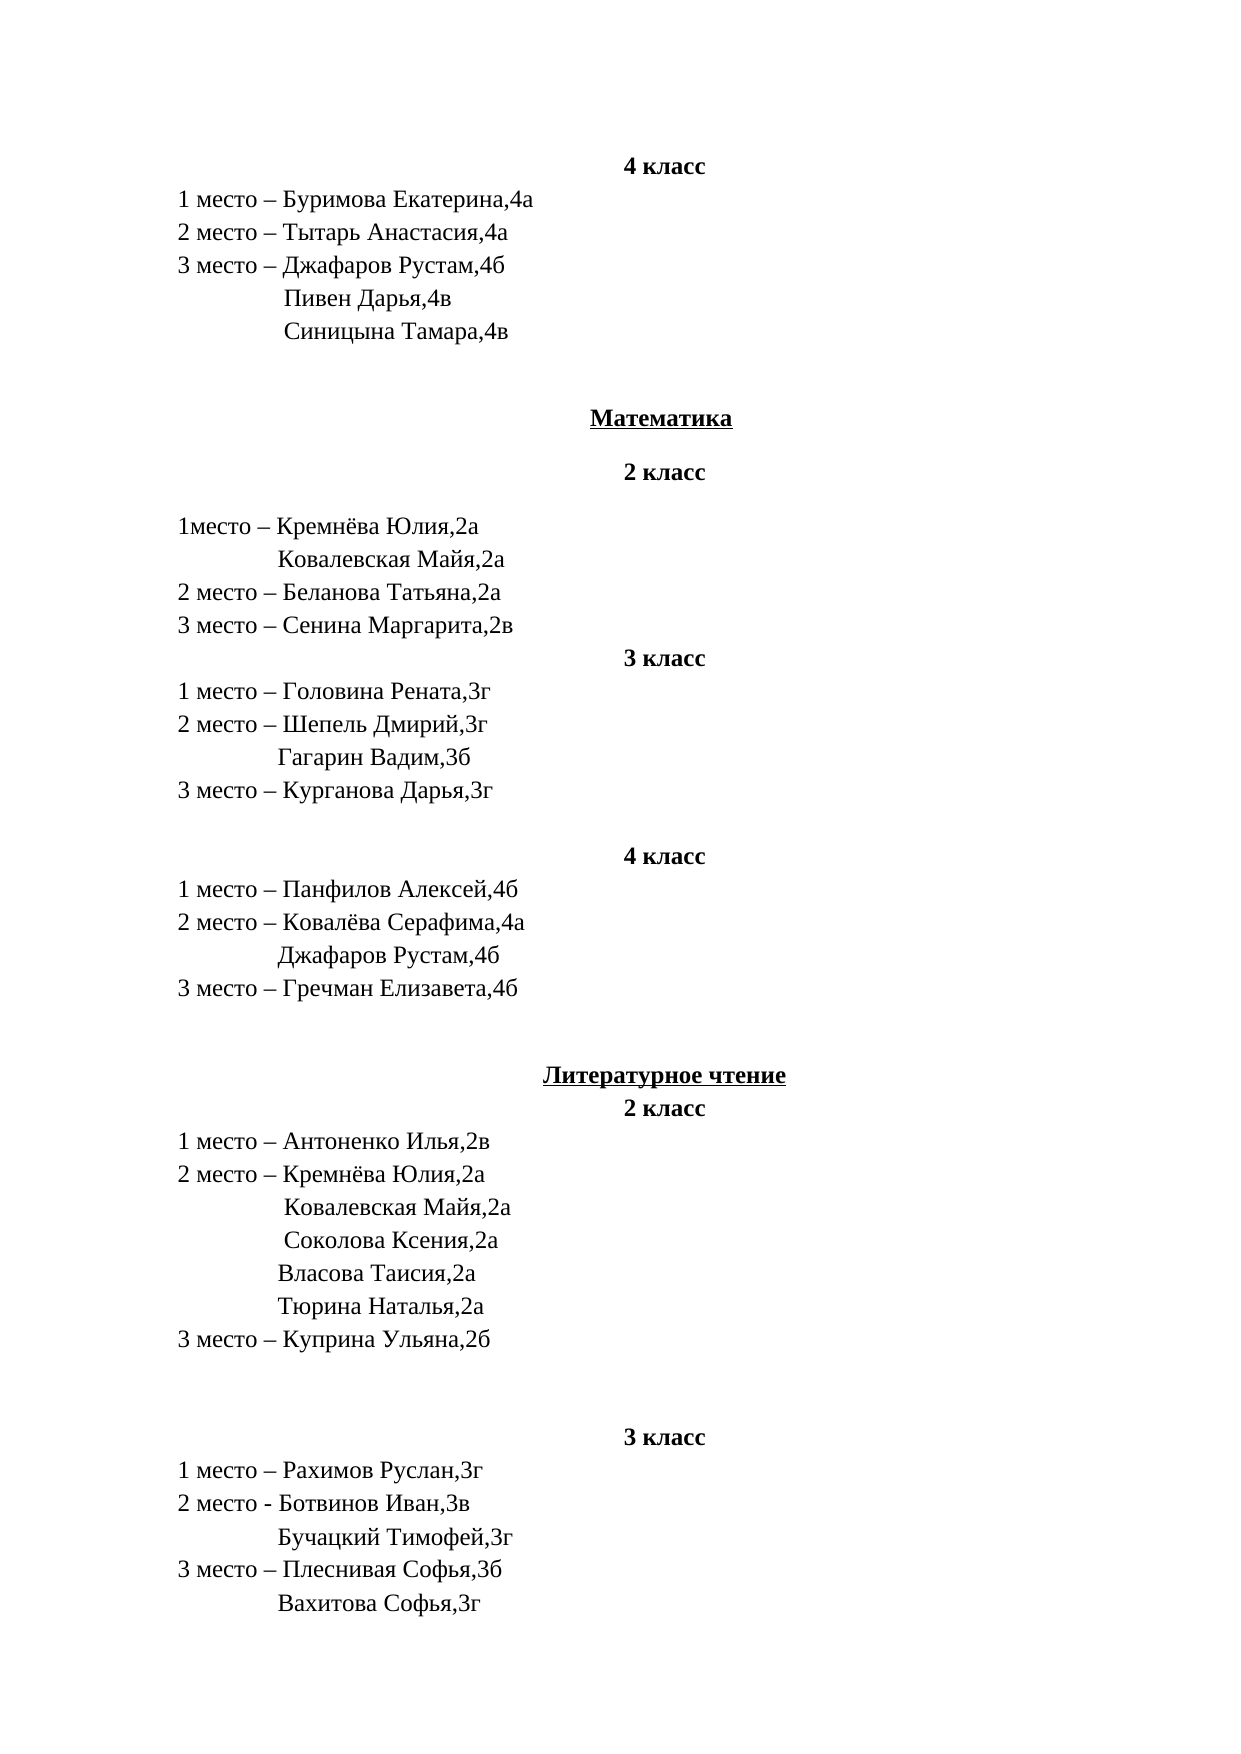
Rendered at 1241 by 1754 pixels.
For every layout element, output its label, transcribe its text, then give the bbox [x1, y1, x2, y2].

text 4 класс [177, 151, 1152, 180]
text 3 класс [177, 1422, 1152, 1451]
text 1место – Кремнёва Юлия,2а [177, 511, 1152, 539]
text 2 место – Шепель Дмирий,3г [177, 709, 1152, 738]
text 3 место – Джафаров Рустам,4б [177, 250, 1152, 279]
text Ковалевская Майя,2а [177, 1192, 1152, 1221]
text Гагарин Вадим,3б [177, 742, 1152, 771]
text Ковалевская Майя,2а [177, 544, 1152, 573]
text 3 класс [177, 643, 1152, 672]
text 2 место – Кремнёва Юлия,2а [177, 1159, 1152, 1188]
text 1 место – Буримова Екатерина,4а [177, 184, 1152, 213]
text 2 класс [177, 457, 1152, 486]
text Вахитова Софья,3г [177, 1588, 1152, 1616]
text 4 класс [177, 841, 1152, 870]
text Соколова Ксения,2а [177, 1225, 1152, 1254]
text Литературное чтение [177, 1060, 1152, 1089]
text 3 место – Плеснивая Софья,3б [177, 1554, 1152, 1583]
text 3 место – Куприна Ульяна,2б [177, 1324, 1152, 1353]
text 3 место – Сенина Маргарита,2в [177, 610, 1152, 639]
text 2 место – Тытарь Анастасия,4а [177, 217, 1152, 246]
text 2 класс [177, 1093, 1152, 1122]
text 2 место – Ковалёва Серафима,4а [177, 907, 1152, 936]
text Тюрина Наталья,2а [177, 1291, 1152, 1320]
text 1 место – Панфилов Алексей,4б [177, 874, 1152, 903]
text Синицына Тамара,4в [177, 316, 1152, 345]
text Математика [177, 403, 1152, 432]
text 1 место – Антоненко Илья,2в [177, 1126, 1152, 1155]
text Власова Таисия,2а [177, 1258, 1152, 1287]
text 1 место – Рахимов Руслан,3г [177, 1456, 1152, 1484]
text Пивен Дарья,4в [177, 283, 1152, 312]
text 2 место - Ботвинов Иван,3в [177, 1488, 1152, 1517]
text 3 место – Курганова Дарья,3г [177, 775, 1152, 804]
text Бучацкий Тимофей,3г [177, 1522, 1152, 1550]
text Джафаров Рустам,4б [177, 940, 1152, 969]
text 3 место – Гречман Елизавета,4б [177, 973, 1152, 1002]
text 2 место – Беланова Татьяна,2а [177, 577, 1152, 606]
text 1 место – Головина Рената,3г [177, 676, 1152, 705]
